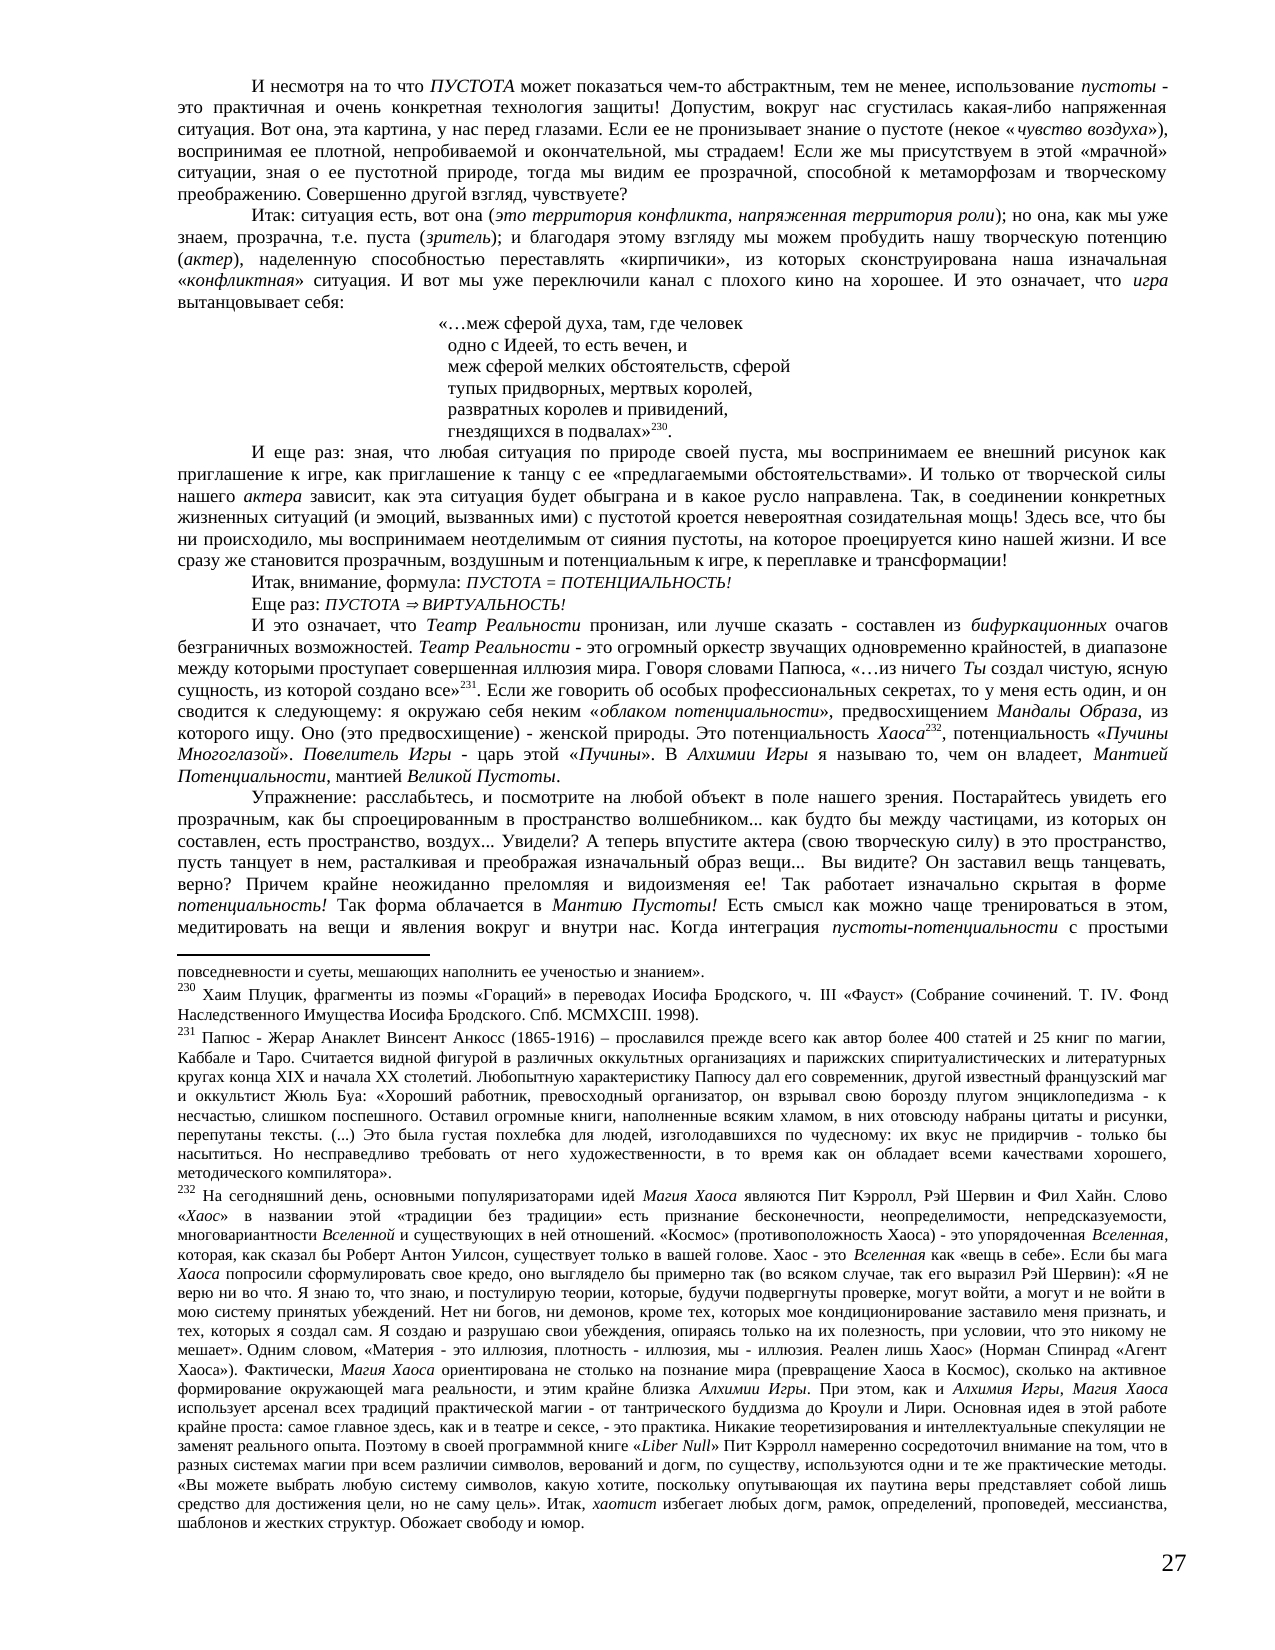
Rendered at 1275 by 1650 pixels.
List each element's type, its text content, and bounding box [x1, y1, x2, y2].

text гнездящихся в подвалах». [177, 420, 1168, 441]
text И это означает, что Театр Реальности пронизан, или лучше сказать - составлен из бифуркационных очагов безграничных возможностей. Театр Реальности - это огромный оркестр звучащих одновременно крайностей, в диапазоне между которыми проступает совершенная иллюзия мира. Говоря словами Папюса, «…из ничего Ты создал чистую, ясную сущность, из которой создано все». Если же говорить об особых профессиональных секретах, то у меня есть один, и он сводится к следующему: я окружаю себя неким «облаком потенциальности», предвосхищением Мандалы Образа, из которого ищу. Оно (это предвосхищение) - женской природы. Это потенциальность Хаоса, потенциальность «Пучины Многоглазой». Повелитель Игры - царь этой «Пучины». В Алхимии Игры я называю то, чем он владеет, Мантией Потенциальности, мантией Великой Пустоты. [177, 614, 1168, 786]
text «…меж сферой духа, там, где человек [177, 312, 1168, 334]
text меж сферой мелких обстоятельств, сферой [177, 355, 1168, 377]
text И еще раз: зная, что любая ситуация по природе своей пуста, мы воспринимаем ее внешний рисунок как приглашение к игре, как приглашение к танцу с ее «предлагаемыми обстоятельствами». И только от творческой силы нашего актера зависит, как эта ситуация будет обыграна и в какое русло направлена. Так, в соединении конкретных жизненных ситуаций (и эмоций, вызванных ими) с пустотой кроется невероятная созидательная мощь! Здесь все, что бы ни происходило, мы воспринимаем неотделимым от сияния пустоты, на которое проецируется кино нашей жизни. И все сразу же становится прозрачным, воздушным и потенциальным к игре, к переплавке и трансформации! [177, 441, 1168, 571]
text Итак, внимание, формула: ПУСТОТА = ПОТЕНЦИАЛЬНОСТЬ! [177, 571, 1168, 592]
text И несмотря на то что ПУСТОТА может показаться чем-то абстрактным, тем не менее, использование пустоты - это практичная и очень конкретная технология защиты! Допустим, вокруг нас сгустилась какая-либо напряженная ситуация. Вот она, эта картина, у нас перед глазами. Если ее не пронизывает знание о пустоте (некое «чувство воздуха»), воспринимая ее плотной, непробиваемой и окончательной, мы страдаем! Если же мы присутствуем в этой «мрачной» ситуации, зная о ее пустотной природе, тогда мы видим ее прозрачной, способной к метаморфозам и творческому преображению. Совершенно другой взгляд, чувствуете? [177, 75, 1168, 204]
text развратных королев и привидений, [177, 398, 1168, 420]
text Итак: ситуация есть, вот она (это территория конфликта, напряженная территория роли); но она, как мы уже знаем, прозрачна, т.е. пуста (зритель); и благодаря этому взгляду мы можем пробудить нашу творческую потенцию (актер), наделенную способностью переставлять «кирпичики», из которых сконструирована наша изначальная «конфликтная» ситуация. И вот мы уже переключили канал с плохого кино на хорошее. И это означает, что игра вытанцовывает себя: [177, 204, 1168, 312]
text одно с Идеей, то есть вечен, и [177, 334, 1168, 355]
text тупых придворных, мертвых королей, [177, 377, 1168, 398]
text Упражнение: расслабьтесь, и посмотрите на любой объект в поле нашего зрения. Постарайтесь увидеть его прозрачным, как бы спроецированным в пространство волшебником... как будто бы между частицами, из которых он составлен, есть пространство, воздух... Увидели? А теперь впустите актера (свою творческую силу) в это пространство, пусть танцует в нем, расталкивая и преображая изначальный образ вещи... Вы видите? Он заставил вещь танцевать, верно? Причем крайне неожиданно преломляя и видоизменяя ее! Так работает изначально скрытая в форме потенциальность! Так форма облачается в Мантию Пустоты! Есть смысл как можно чаще тренироваться в этом, медитировать на вещи и явления вокруг и внутри нас. Когда интеграция пустоты-потенциальности с простыми предметами уже не будет проблемой, и, совершая обычную работу по дому, мы уже не будем испытывать принудительное усилие, а будем наслаждаться танцем форм и энергий вокруг нас, мы можем перейти к более сложно контролируемым действиям, таким как вождение машины, смотрение телевизора, занятие любовью... и т.д., а затем к еще более сложным, внутренним, таким как переживание гнева, гордости, ревности, любви, страха... В идеале, мы должны уметь «растанцовывать» или даже «перетанцовывать» любую форму, любое явление, любую эмоцию, любую роль. И единственное, что необходимо для этого, - натренированность в доверии пустоте! Итак, помни: «Актер – это эмоциональный атлет. Процесс «наращивания мышц» крайне болезненный», и, тем не менее, именно эмоции делают хлеб пустоты более сытным и питательным. Бесстрашно играйте с ними, намазывайте их толстым слоем, но при этом, постоянно тренируйтесь в «тренажерном зале» шуньи! [177, 786, 1168, 937]
text Еще раз: ПУСТОТА ВИРТУАЛЬНОСТЬ! [177, 592, 1168, 614]
